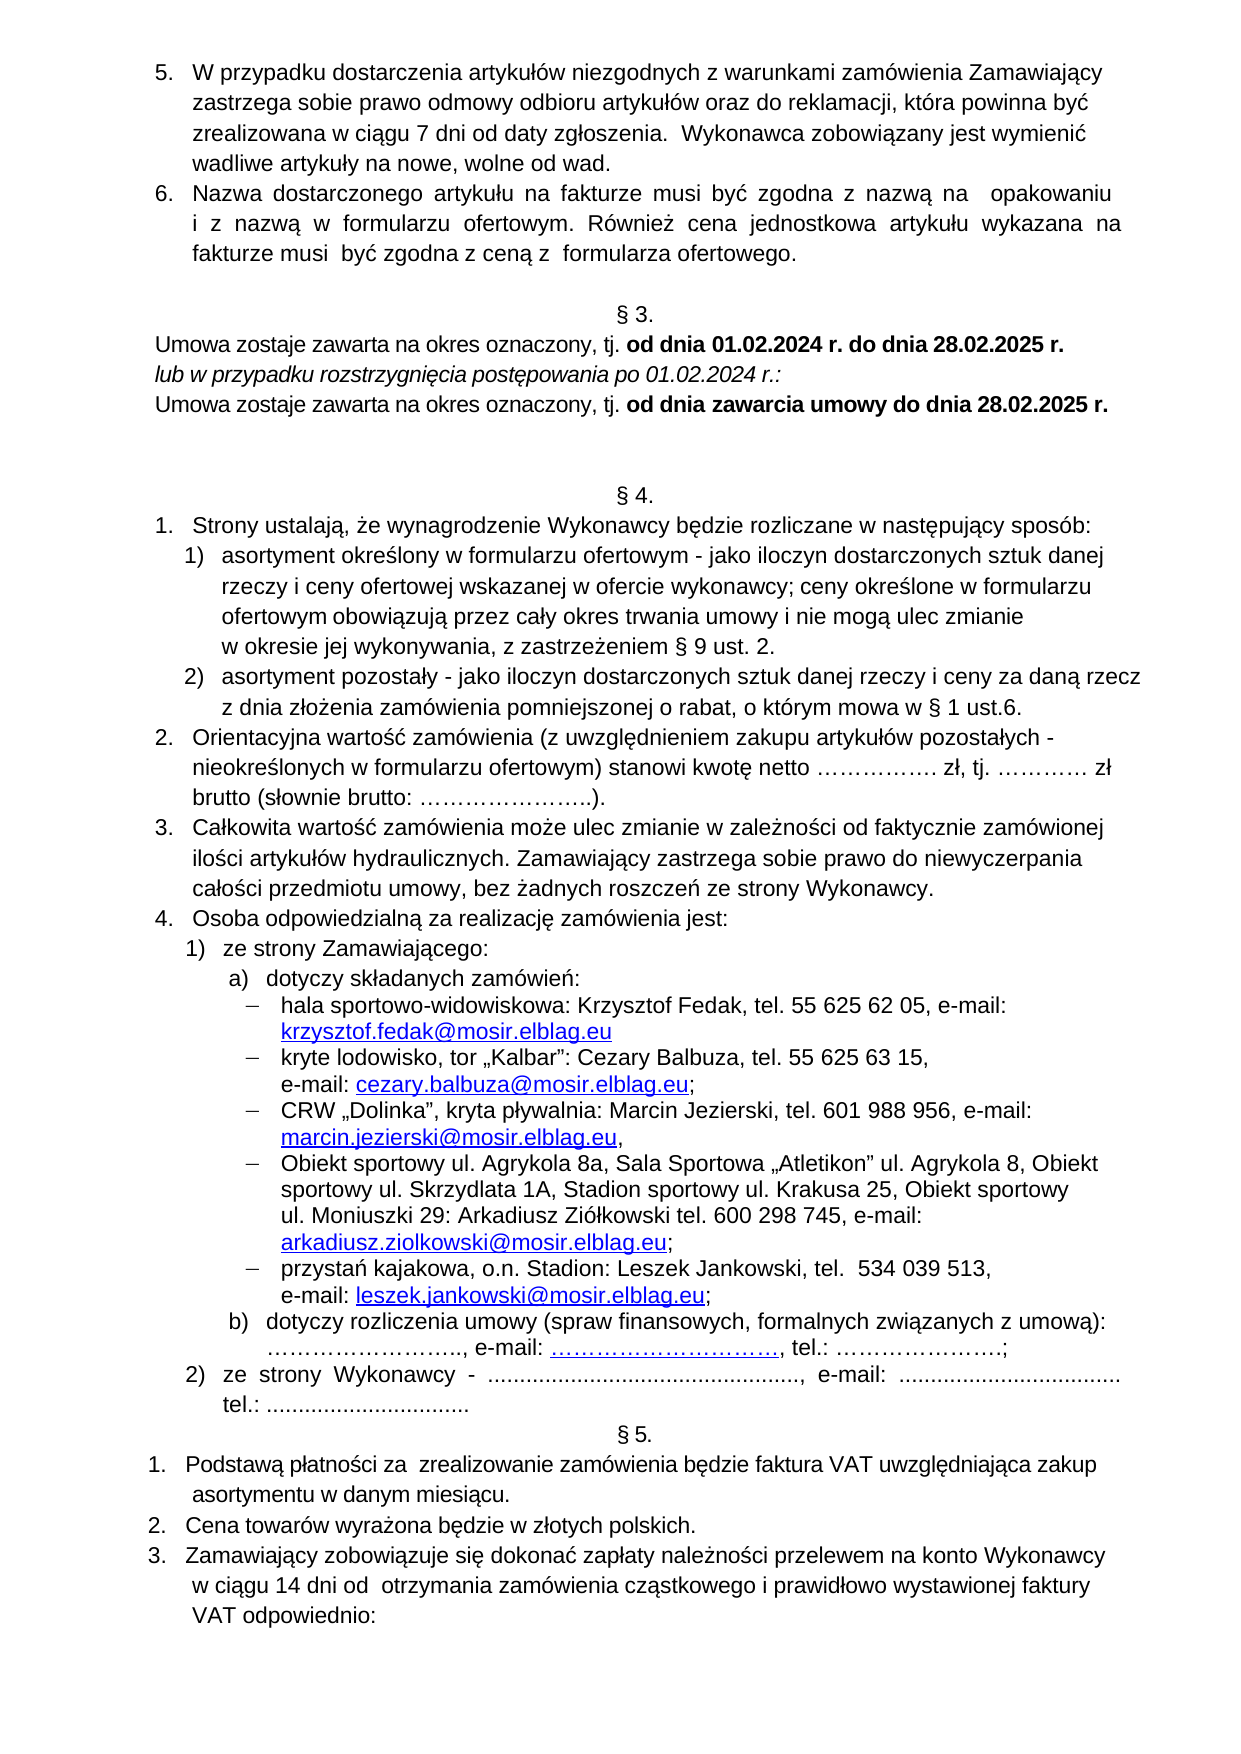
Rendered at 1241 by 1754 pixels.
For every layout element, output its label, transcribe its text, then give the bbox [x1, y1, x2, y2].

list Osoba odpowiedzialną za realizację zamówienia jest: [154, 905, 1122, 931]
list CRW „Dolinka”, kryta pływalnia: Marcin Jezierski, tel. 601 988 956, e-mail: marcin.jezierski@mosir.elblag.eu, [243, 1097, 1122, 1150]
list kryte lodowisko, tor „Kalbar”: Cezary Balbuza, tel. 55 625 63 15, e-mail: cezary.balbuza@mosir.elblag.eu; [243, 1044, 1122, 1097]
list Orientacyjna wartość zamówienia (z uwzględnieniem zakupu artykułów pozostałych - nieokreślonych w formularzu ofertowym) stanowi kwotę netto ……………. zł, tj. ………… zł brutto (słownie brutto: …………………..). [154, 724, 1122, 810]
text § 3. [148, 301, 1122, 327]
list Obiekt sportowy ul. Agrykola 8a, Sala Sportowa „Atletikon” ul. Agrykola 8, Obiekt sportowy ul. Skrzydlata 1A, Stadion sportowy ul. Krakusa 25, Obiekt sportowy ul. Moniuszki 29: Arkadiusz Ziółkowski tel. 600 298 745, e-mail: arkadiusz.ziolkowski@mosir.elblag.eu; [243, 1150, 1122, 1255]
list przystań kajakowa, o.n. Stadion: Leszek Jankowski, tel. 534 039 513, e-mail: leszek.jankowski@mosir.elblag.eu; [243, 1255, 1122, 1308]
list Całkowita wartość zamówienia może ulec zmianie w zależności od faktycznie zamówionej ilości artykułów hydraulicznych. Zamawiający zastrzega sobie prawo do niewyczerpania całości przedmiotu umowy, bez żadnych roszczeń ze strony Wykonawcy. [154, 814, 1122, 901]
list asortyment pozostały - jako iloczyn dostarczonych sztuk danej rzeczy i ceny za daną rzecz z dnia złożenia zamówienia pomniejszonej o rabat, o którym mowa w § 1 ust.6. [184, 663, 1152, 720]
text § 4. [148, 482, 1122, 508]
text Umowa zostaje zawarta na okres oznaczony, tj. od dnia zawarcia umowy do dnia 28.02.2025 r. [154, 391, 1122, 418]
list Cena towarów wyrażona będzie w złotych polskich. [148, 1512, 1115, 1538]
text Umowa zostaje zawarta na okres oznaczony, tj. od dnia 01.02.2024 r. do dnia 28.02.2025 r. [154, 331, 1122, 357]
list dotyczy składanych zamówień: [228, 965, 1122, 992]
text lub w przypadku rozstrzygnięcia postępowania po 01.02.2024 r.: [154, 361, 1122, 387]
list W przypadku dostarczenia artykułów niezgodnych z warunkami zamówienia Zamawiający zastrzega sobie prawo odmowy odbioru artykułów oraz do reklamacji, która powinna być zrealizowana w ciągu 7 dni od daty zgłoszenia. Wykonawca zobowiązany jest wymienić wadliwe artykuły na nowe, wolne od wad. [154, 59, 1122, 176]
list dotyczy rozliczenia umowy (spraw finansowych, formalnych związanych z umową): …………………….., e-mail: …………………………, tel.: ………………….; [228, 1308, 1122, 1361]
list Nazwa dostarczonego artykułu na fakturze musi być zgodna z nazwą na opakowaniu i z nazwą w formularzu ofertowym. Również cena jednostkowa artykułu wykazana na fakturze musi być zgodna z ceną z formularza ofertowego. [154, 180, 1122, 267]
list hala sportowo-widowiskowa: Krzysztof Fedak, tel. 55 625 62 05, e-mail: krzysztof.fedak@mosir.elblag.eu [243, 992, 1122, 1044]
list asortyment określony w formularzu ofertowym - jako iloczyn dostarczonych sztuk danej rzeczy i ceny ofertowej wskazanej w ofercie wykonawcy; ceny określone w formularzu ofertowym obowiązują przez cały okres trwania umowy i nie mogą ulec zmianie w okresie jej wykonywania, z zastrzeżeniem § 9 ust. 2. [184, 542, 1122, 659]
list ze strony Zamawiającego: [185, 935, 1122, 961]
list Zamawiający zobowiązuje się dokonać zapłaty należności przelewem na konto Wykonawcy w ciągu 14 dni od otrzymania zamówienia cząstkowego i prawidłowo wystawionej faktury VAT odpowiednio: [148, 1542, 1121, 1629]
list ze strony Wykonawcy - ................................................., e-mail: ................................... tel.: ................................ [185, 1361, 1122, 1417]
text § 5. [148, 1421, 1122, 1447]
list Podstawą płatności za zrealizowanie zamówienia będzie faktura VAT uwzględniająca zakup asortymentu w danym miesiącu. [148, 1451, 1115, 1508]
list Strony ustalają, że wynagrodzenie Wykonawcy będzie rozliczane w następujący sposób: [154, 512, 1122, 538]
